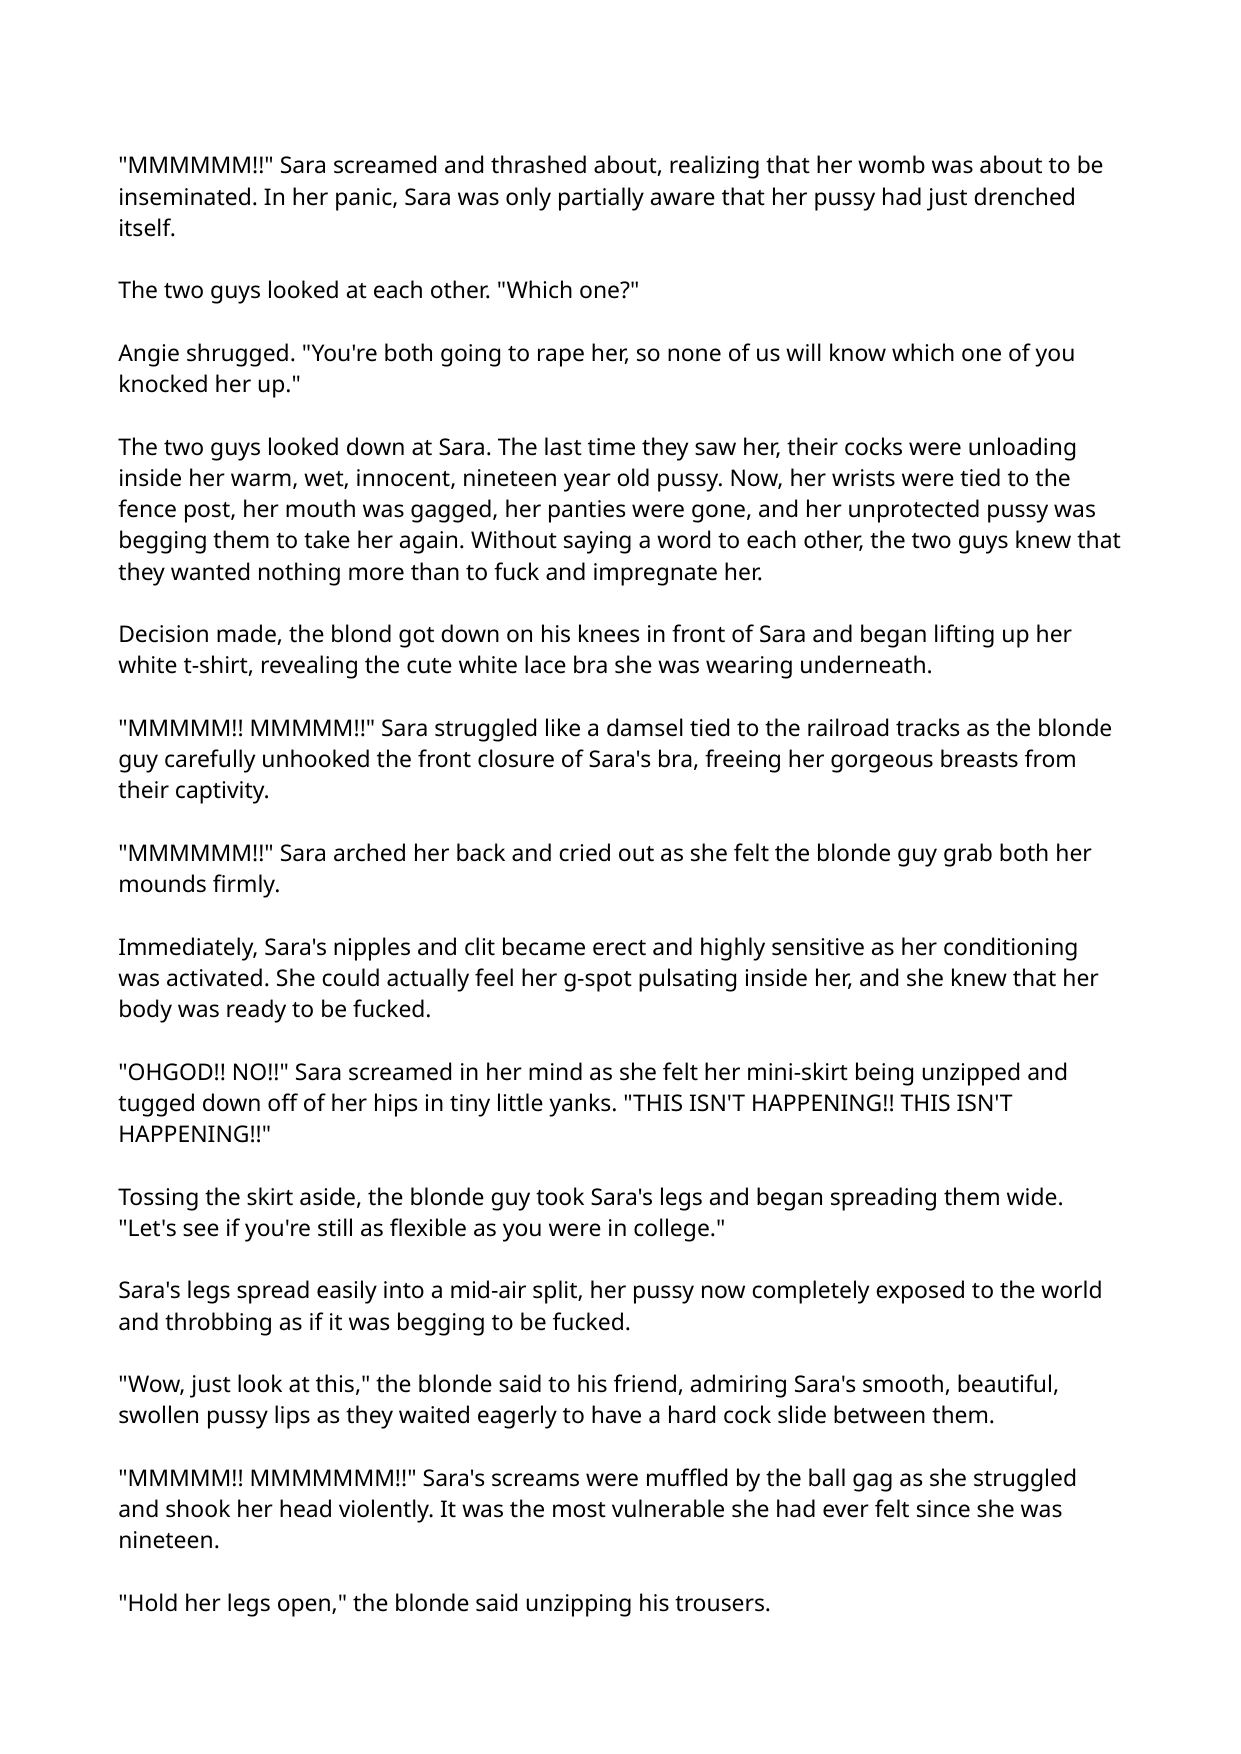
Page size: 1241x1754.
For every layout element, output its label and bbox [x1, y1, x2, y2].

text [118, 118, 1122, 1618]
